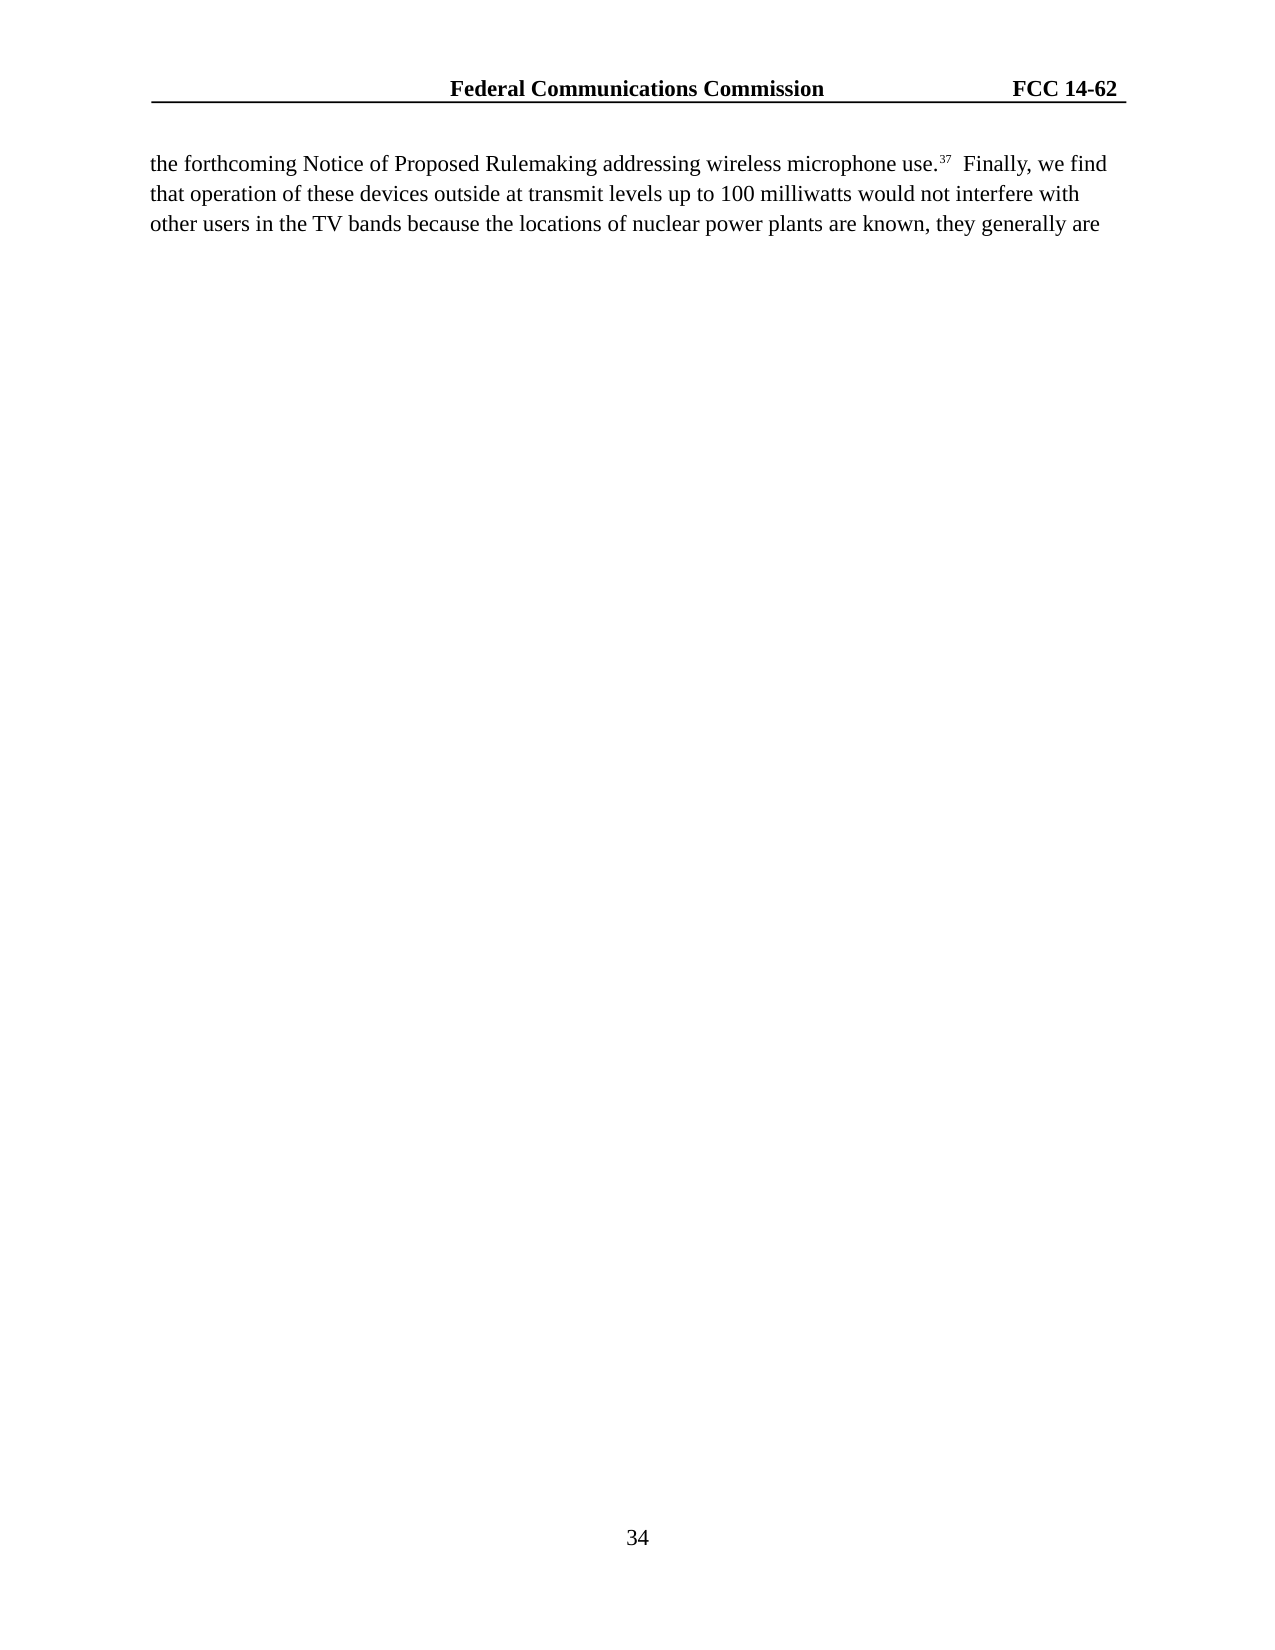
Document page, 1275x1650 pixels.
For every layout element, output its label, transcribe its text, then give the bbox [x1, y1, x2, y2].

text We decline to expand Part 74 eligibility to include nuclear power plants as unnecessary at this time because we are providing increased flexibility for their operations by modifying the rule waiver to make the power limits uniform for both indoor and outdoor operations. This modification of the rule waiver obviates the need to expand eligibility to include nuclear power plants because the modified waiver will enable nuclear power plants to use their Telex equipment both indoors and outdoors at 100 milliwatts. We also decline to codify the waiver provisions at this time, because there has been no showing that further relief is necessary prior to consideration of changes to our rules in connection with the forthcoming Notice of Proposed Rulemaking addressing wireless microphone use. Finally, we find that operation of these devices outside at transmit levels up to 100 milliwatts would not interfere with other users in the TV bands because the locations of nuclear power plants are known, they generally are located in remote areas, and their Telex equipment operates at a relatively low power. [150, 150, 1125, 237]
